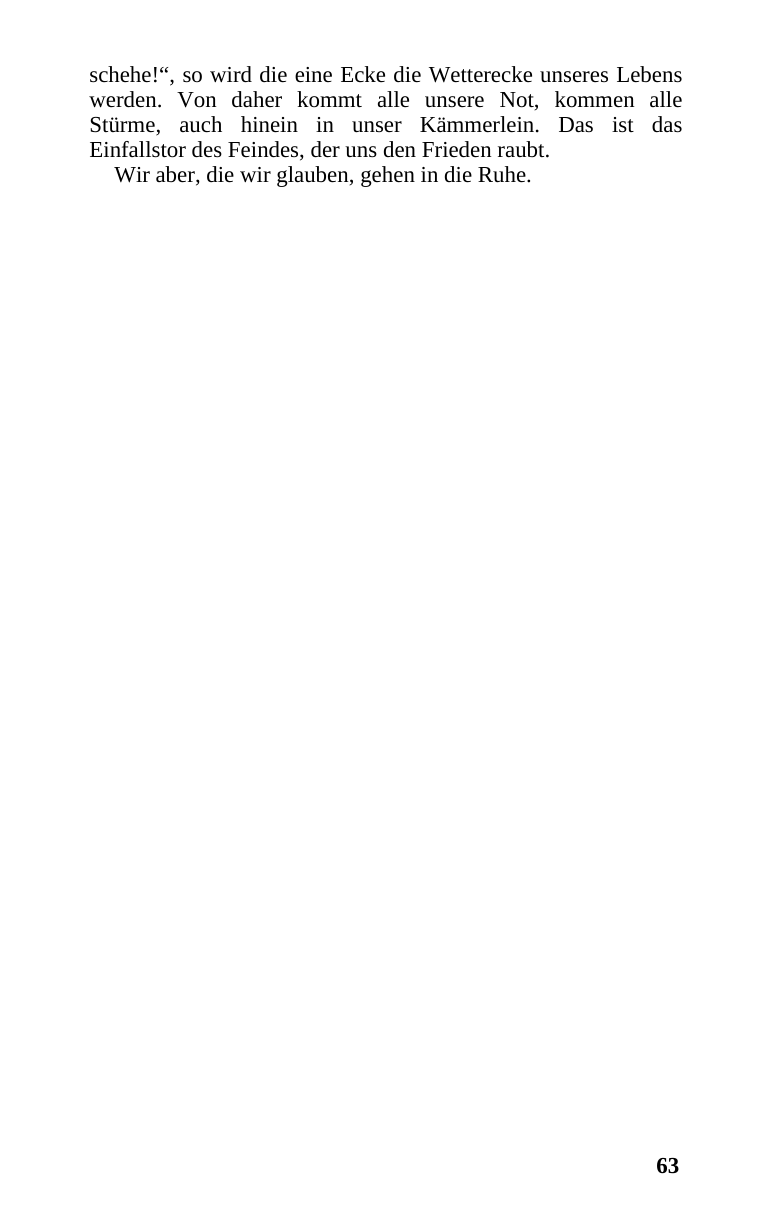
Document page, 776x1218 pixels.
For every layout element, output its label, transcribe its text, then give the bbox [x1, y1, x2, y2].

text schehe!“, so wird die eine Ecke die Wetterecke unseres Lebens werden. Von daher kommt alle unsere Not, kommen alle Stürme, auch hinein in unser Kämmerlein. Das ist das Einfallstor des Feindes, der uns den Frieden raubt. [89, 63, 683, 163]
text Wir aber, die wir glauben, gehen in die Ruhe. [114, 163, 683, 188]
text 63 [656, 1155, 679, 1178]
